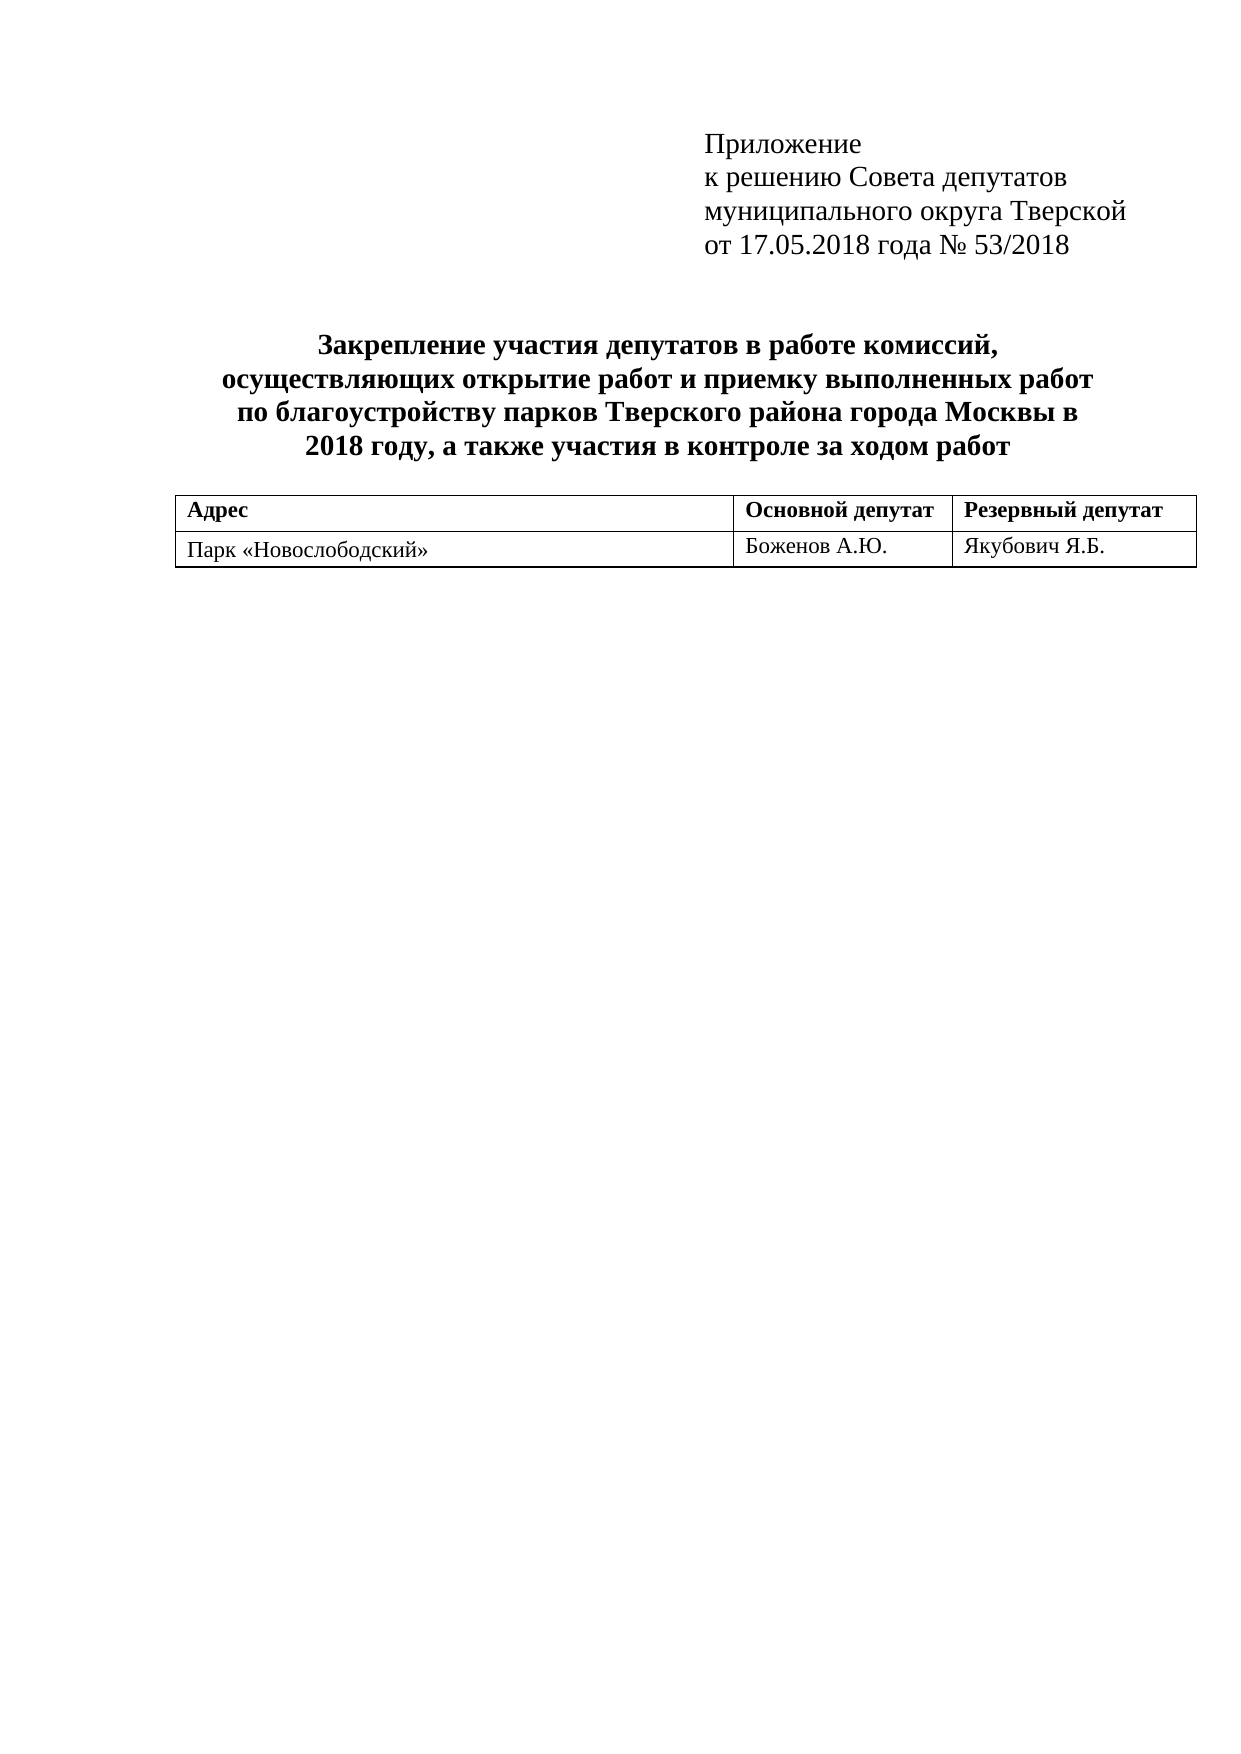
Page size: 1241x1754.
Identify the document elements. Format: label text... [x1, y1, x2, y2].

table_header Адрес [176, 496, 733, 531]
table_cell Боженов А.Ю. [734, 532, 952, 566]
table_cell Якубович Я.Б. [953, 532, 1196, 566]
table_cell Парк «Новослободский» [176, 532, 733, 566]
text Приложение [704, 126, 1152, 159]
subtitle Закрепление участия депутатов в работе комиссий, осуществляющих открытие работ и приемку выполненных работ по благоустройству парков Тверского района города Москвы в 2018 году, а также участия в контроле за ходом работ [210, 327, 1106, 461]
table_header Основной депутат [734, 496, 952, 531]
text муниципального округа Тверской от 17.05.2018 года № 53/2018 [704, 193, 1152, 260]
text к решению Совета депутатов [704, 160, 1152, 193]
table_header Резервный депутат [953, 496, 1196, 531]
